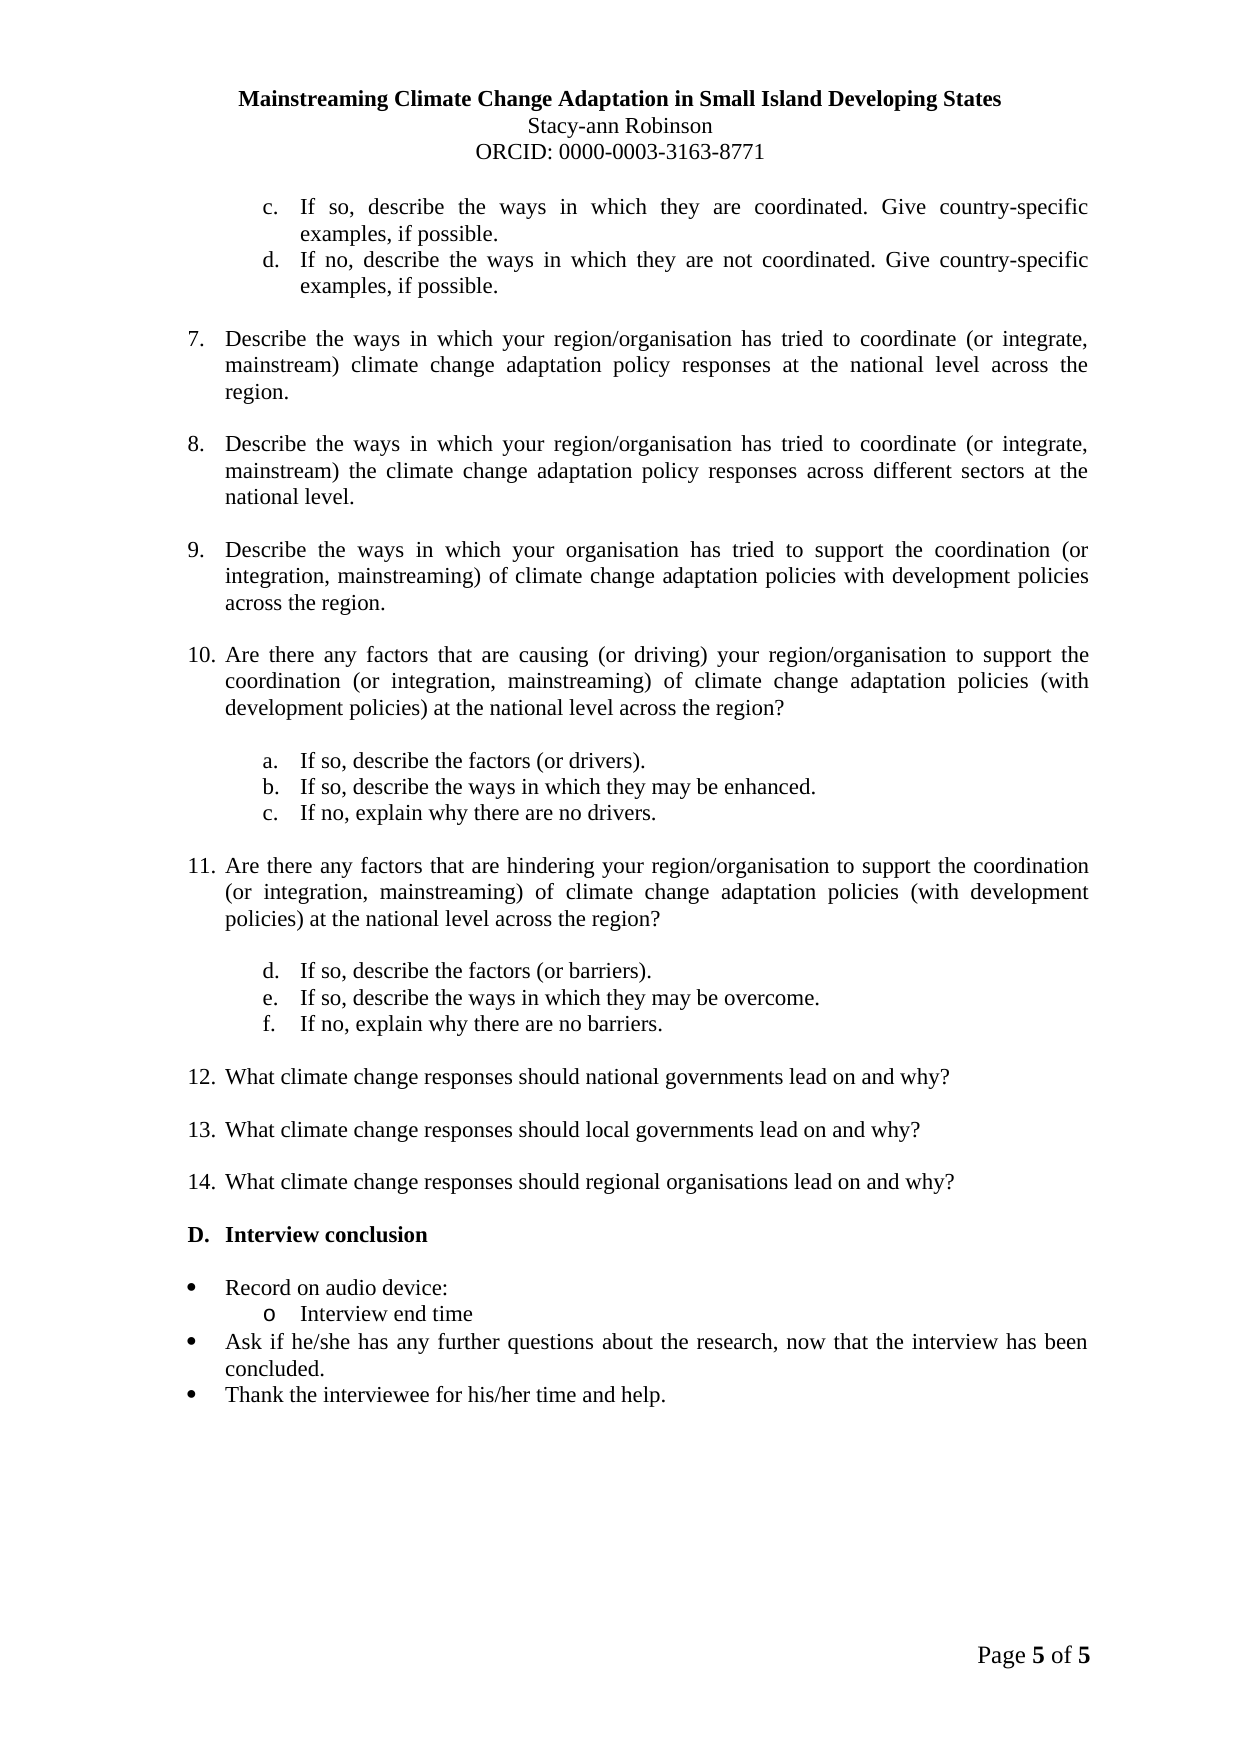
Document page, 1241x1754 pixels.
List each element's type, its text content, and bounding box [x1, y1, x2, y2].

list What climate change responses should national governments lead on and why? [187, 1063, 1090, 1089]
list If so, describe the factors (or barriers). [262, 957, 1090, 984]
list Are there any factors that are causing (or driving) your region/organisation to support the coordination (or integration, mainstreaming) of climate change adaptation policies (with development policies) at the national level across the region? [187, 641, 1090, 720]
list Describe the ways in which your organisation has tried to support the coordination (or integration, mainstreaming) of climate change adaptation policies with development policies across the region. [187, 536, 1090, 615]
list What climate change responses should regional organisations lead on and why? [187, 1168, 1090, 1195]
list Describe the ways in which your region/organisation has tried to coordinate (or integrate, mainstream) climate change adaptation policy responses at the national level across the region. [187, 325, 1090, 404]
list If no, explain why there are no barriers. [262, 1010, 1090, 1037]
list Are there any factors that are hindering your region/organisation to support the coordination (or integration, mainstreaming) of climate change adaptation policies (with development policies) at the national level across the region? [187, 852, 1090, 931]
list Interview conclusion [187, 1221, 1090, 1247]
list If no, describe the ways in which they are not coordinated. Give country-specific examples, if possible. [262, 246, 1090, 299]
list Thank the interviewee for his/her time and help. [187, 1381, 1090, 1407]
list Ask if he/she has any further questions about the research, now that the interview has been concluded. [187, 1328, 1090, 1381]
list Interview end time [262, 1300, 1090, 1328]
list If so, describe the factors (or drivers). [262, 747, 1090, 773]
list Record on audio device: [187, 1274, 1090, 1300]
list Describe the ways in which your region/organisation has tried to coordinate (or integrate, mainstream) the climate change adaptation policy responses across different sectors at the national level. [187, 430, 1090, 509]
list What climate change responses should local governments lead on and why? [187, 1116, 1090, 1142]
list If so, describe the ways in which they may be enhanced. [262, 773, 1090, 799]
list If so, describe the ways in which they are coordinated. Give country-specific examples, if possible. [262, 193, 1090, 246]
list If no, explain why there are no drivers. [262, 799, 1090, 826]
list If so, describe the ways in which they may be overcome. [262, 984, 1090, 1010]
